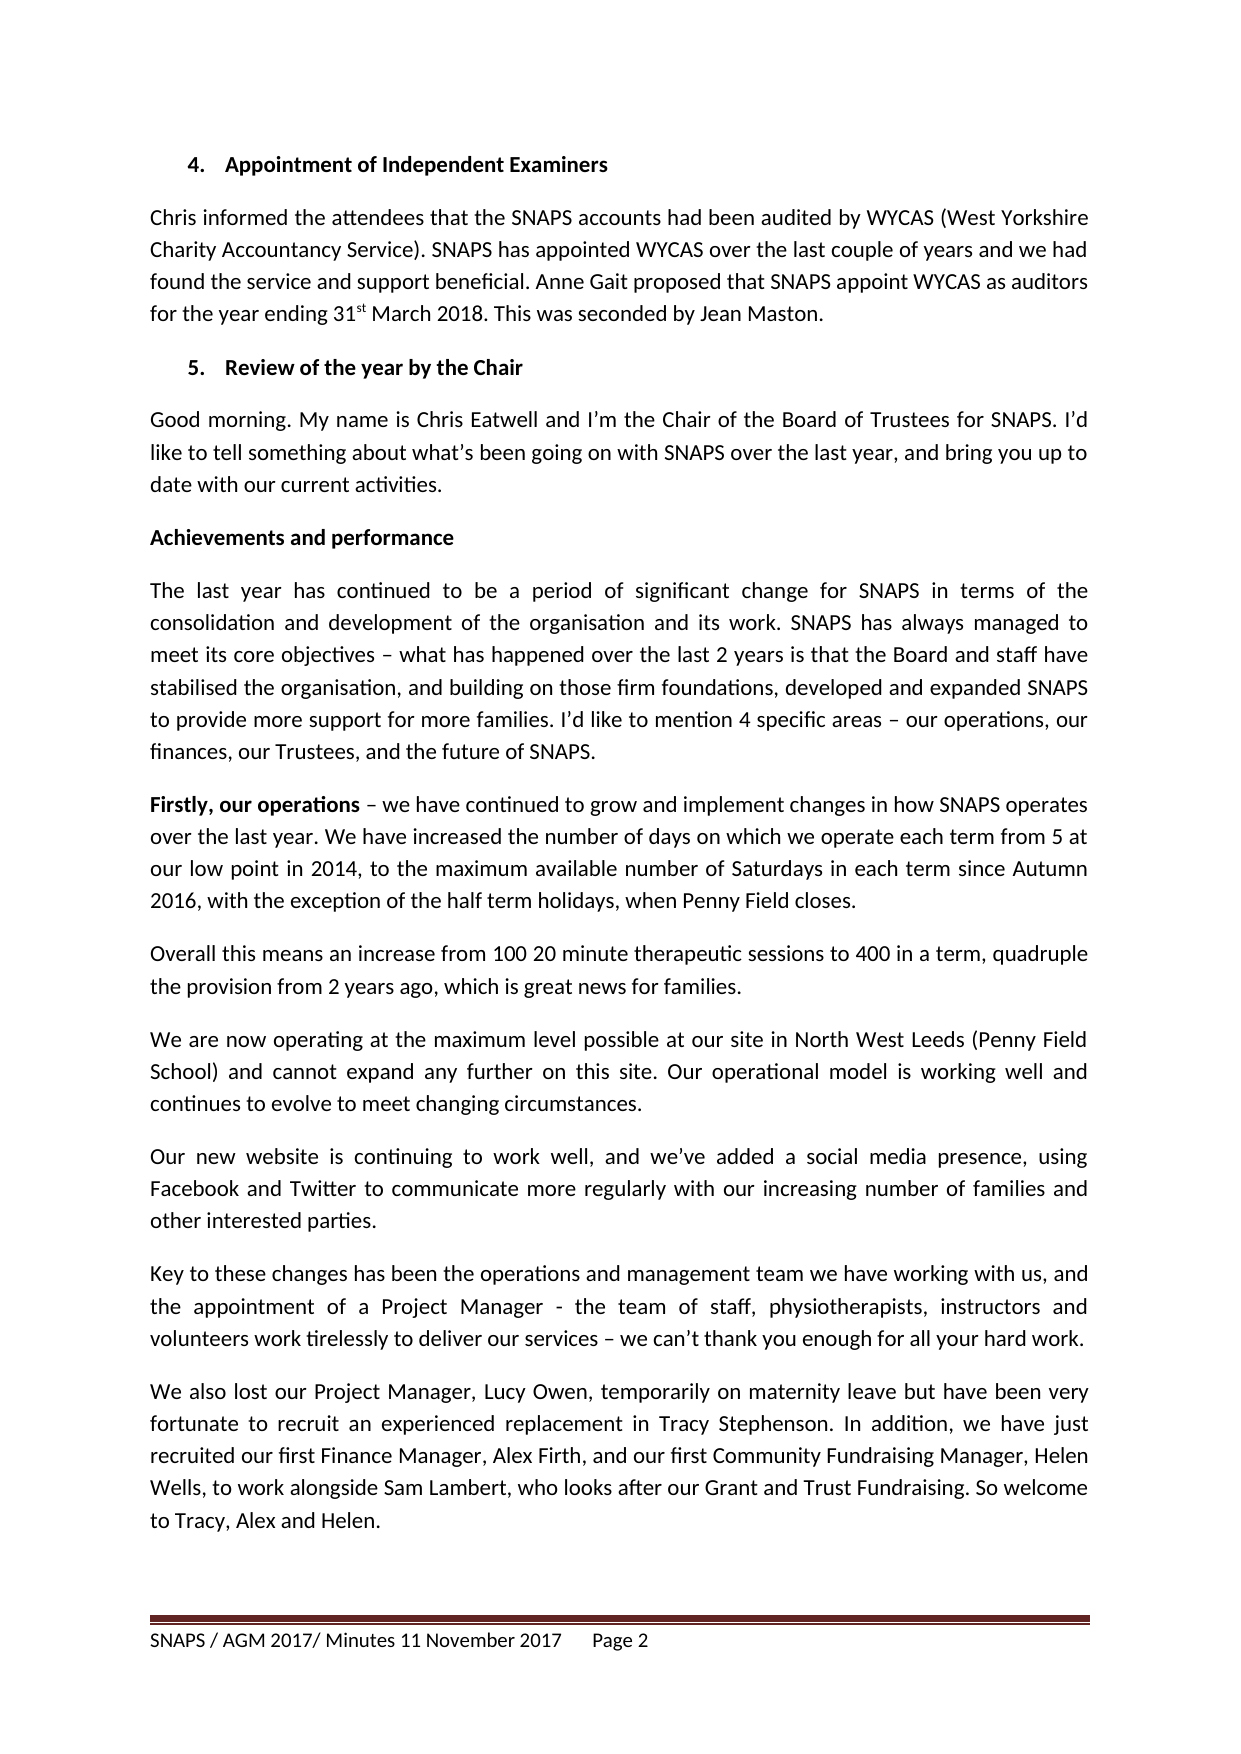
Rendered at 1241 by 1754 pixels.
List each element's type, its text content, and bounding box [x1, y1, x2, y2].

list Review of the year by the Chair [187, 353, 1090, 381]
text 4. Appointment of Independent Examiners [150, 150, 1090, 178]
text Key to these changes has been the operations and management team we have working with us, and the appointment of a Project Manager - the team of staff, physiotherapists, instructors and volunteers work tirelessly to deliver our services – we can’t thank you enough for all your hard work. [150, 1259, 1090, 1352]
text We also lost our Project Manager, Lucy Owen, temporarily on maternity leave but have been very fortunate to recruit an experienced replacement in Tracy Stephenson. In addition, we have just recruited our first Finance Manager, Alex Firth, and our first Community Fundraising Manager, Helen Wells, to work alongside Sam Lambert, who looks after our Grant and Trust Fundraising. So welcome to Tracy, Alex and Helen. [150, 1377, 1090, 1534]
text Our new website is continuing to work well, and we’ve added a social media presence, using Facebook and Twitter to communicate more regularly with our increasing number of families and other interested parties. [150, 1142, 1090, 1234]
text Achievements and performance [150, 523, 1090, 551]
text The last year has continued to be a period of significant change for SNAPS in terms of the consolidation and development of the organisation and its work. SNAPS has always managed to meet its core objectives – what has happened over the last 2 years is that the Board and staff have stabilised the organisation, and building on those firm foundations, developed and expanded SNAPS to provide more support for more families. I’d like to mention 4 specific areas – our operations, our finances, our Trustees, and the future of SNAPS. [150, 576, 1090, 765]
text Chris informed the attendees that the SNAPS accounts had been audited by WYCAS (West Yorkshire Charity Accountancy Service). SNAPS has appointed WYCAS over the last couple of years and we had found the service and support beneficial. Anne Gait proposed that SNAPS appoint WYCAS as auditors for the year ending 31st March 2018. This was seconded by Jean Maston. [150, 203, 1090, 328]
text Overall this means an increase from 100 20 minute therapeutic sessions to 400 in a term, quadruple the provision from 2 years ago, which is great news for families. [150, 939, 1090, 1000]
text Good morning. My name is Chris Eatwell and I’m the Chair of the Board of Trustees for SNAPS. I’d like to tell something about what’s been going on with SNAPS over the last year, and bring you up to date with our current activities. [150, 406, 1090, 498]
text Firstly, our operations – we have continued to grow and implement changes in how SNAPS operates over the last year. We have increased the number of days on which we operate each term from 5 at our low point in 2014, to the maximum available number of Saturdays in each term since Autumn 2016, with the exception of the half term holidays, when Penny Field closes. [150, 790, 1090, 914]
text We are now operating at the maximum level possible at our site in North West Leeds (Penny Field School) and cannot expand any further on this site. Our operational model is working well and continues to evolve to meet changing circumstances. [150, 1025, 1090, 1117]
